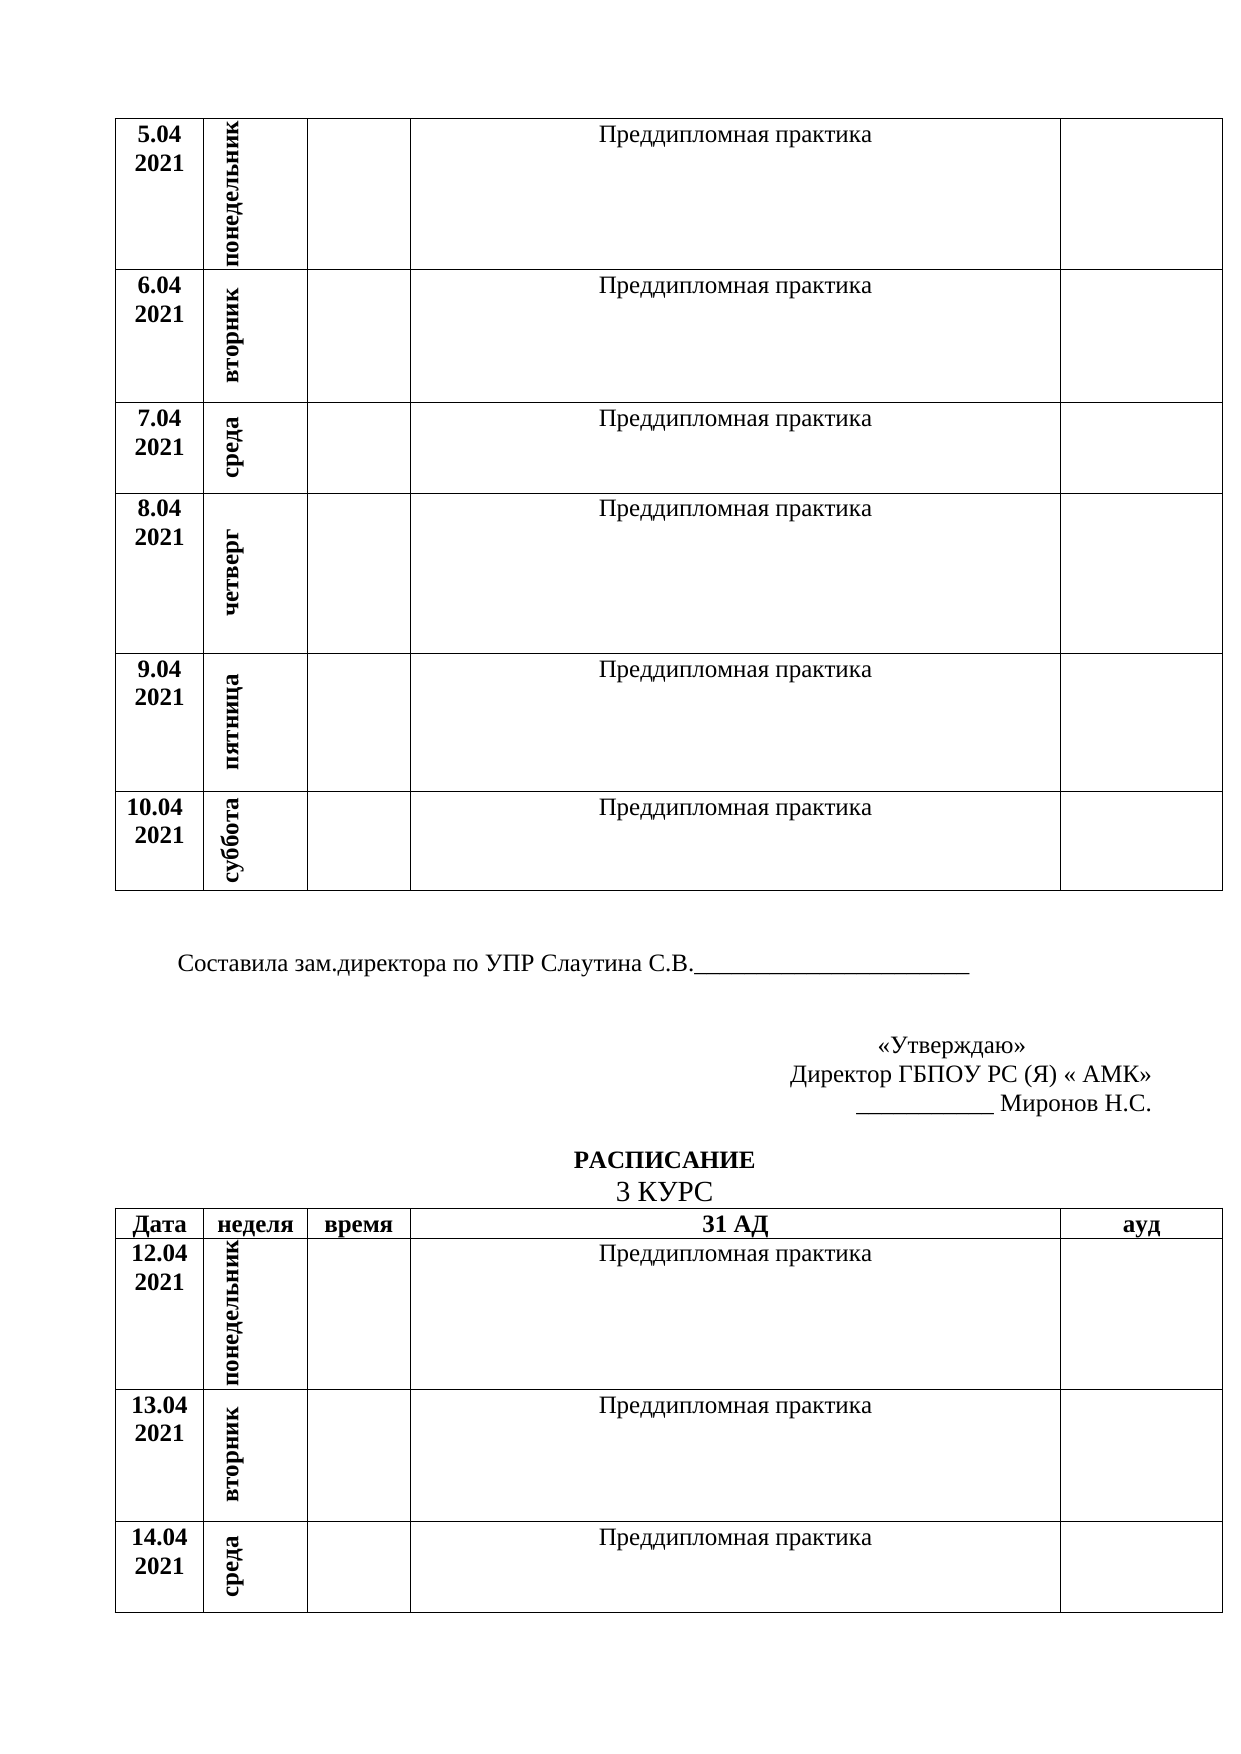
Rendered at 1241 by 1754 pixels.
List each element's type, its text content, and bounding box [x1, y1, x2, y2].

table_cell [308, 1522, 410, 1612]
text Директор ГБПОУ РС (Я) « АМК» [177, 1059, 1152, 1088]
table_cell понедельник [204, 119, 307, 269]
table_cell 8.04 2021 [116, 494, 203, 653]
table_header ауд [1061, 1209, 1222, 1237]
table_cell Преддипломная практика [411, 403, 1060, 492]
table_cell Преддипломная практика [411, 270, 1060, 402]
table_cell пятница [204, 654, 307, 791]
table_cell Преддипломная практика [411, 792, 1060, 890]
table_cell 12.04 2021 [116, 1239, 203, 1389]
table_cell [308, 494, 410, 653]
text «Утверждаю» [177, 1030, 1152, 1059]
text ___________ Миронов Н.С. [177, 1088, 1152, 1117]
table_cell 9.04 2021 [116, 654, 203, 791]
table_cell понедельник [204, 1239, 307, 1389]
table_header неделя [204, 1209, 307, 1237]
table_cell [1061, 1239, 1222, 1389]
table_cell 14.04 2021 [116, 1522, 203, 1612]
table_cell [411, 1522, 1060, 1612]
table_cell [1061, 270, 1222, 402]
table_cell Преддипломная практика [411, 119, 1060, 269]
table_cell Преддипломная практика [411, 1390, 1060, 1521]
table_cell четверг [204, 494, 307, 653]
table_cell вторник [204, 270, 307, 402]
table_cell [1061, 119, 1222, 269]
table_header 31 АД [411, 1209, 1060, 1237]
table_cell среда [204, 403, 307, 492]
table_cell [1061, 403, 1222, 492]
table_cell Преддипломная практика [411, 494, 1060, 653]
table_cell [308, 1390, 410, 1521]
table_cell суббота [204, 792, 307, 890]
table_cell [1061, 1522, 1222, 1612]
table_cell 13.04 2021 [116, 1390, 203, 1521]
table_cell [308, 403, 410, 492]
table_header время [308, 1209, 410, 1237]
table_cell [308, 654, 410, 791]
text 3 КУРС [177, 1174, 1152, 1208]
table_cell [1061, 494, 1222, 653]
table_cell 10.04 2021 [116, 792, 203, 890]
table_cell [308, 792, 410, 890]
table_cell [1061, 792, 1222, 890]
table_cell Преддипломная практика [411, 1239, 1060, 1389]
table_cell 7.04 2021 [116, 403, 203, 492]
text РАСПИСАНИЕ [177, 1145, 1152, 1174]
table_cell [1061, 654, 1222, 791]
table_cell 6.04 2021 [116, 270, 203, 402]
table_cell [308, 119, 410, 269]
table_cell [308, 1239, 410, 1389]
table_cell [1061, 1390, 1222, 1521]
table_header Дата [116, 1209, 203, 1237]
table_cell Преддипломная практика [411, 654, 1060, 791]
table_cell среда [204, 1522, 307, 1612]
table_cell вторник [204, 1390, 307, 1521]
table_cell [308, 270, 410, 402]
table_cell 5.04 2021 [116, 119, 203, 269]
text Составила зам.директора по УПР Слаутина С.В.______________________ [177, 948, 1152, 977]
